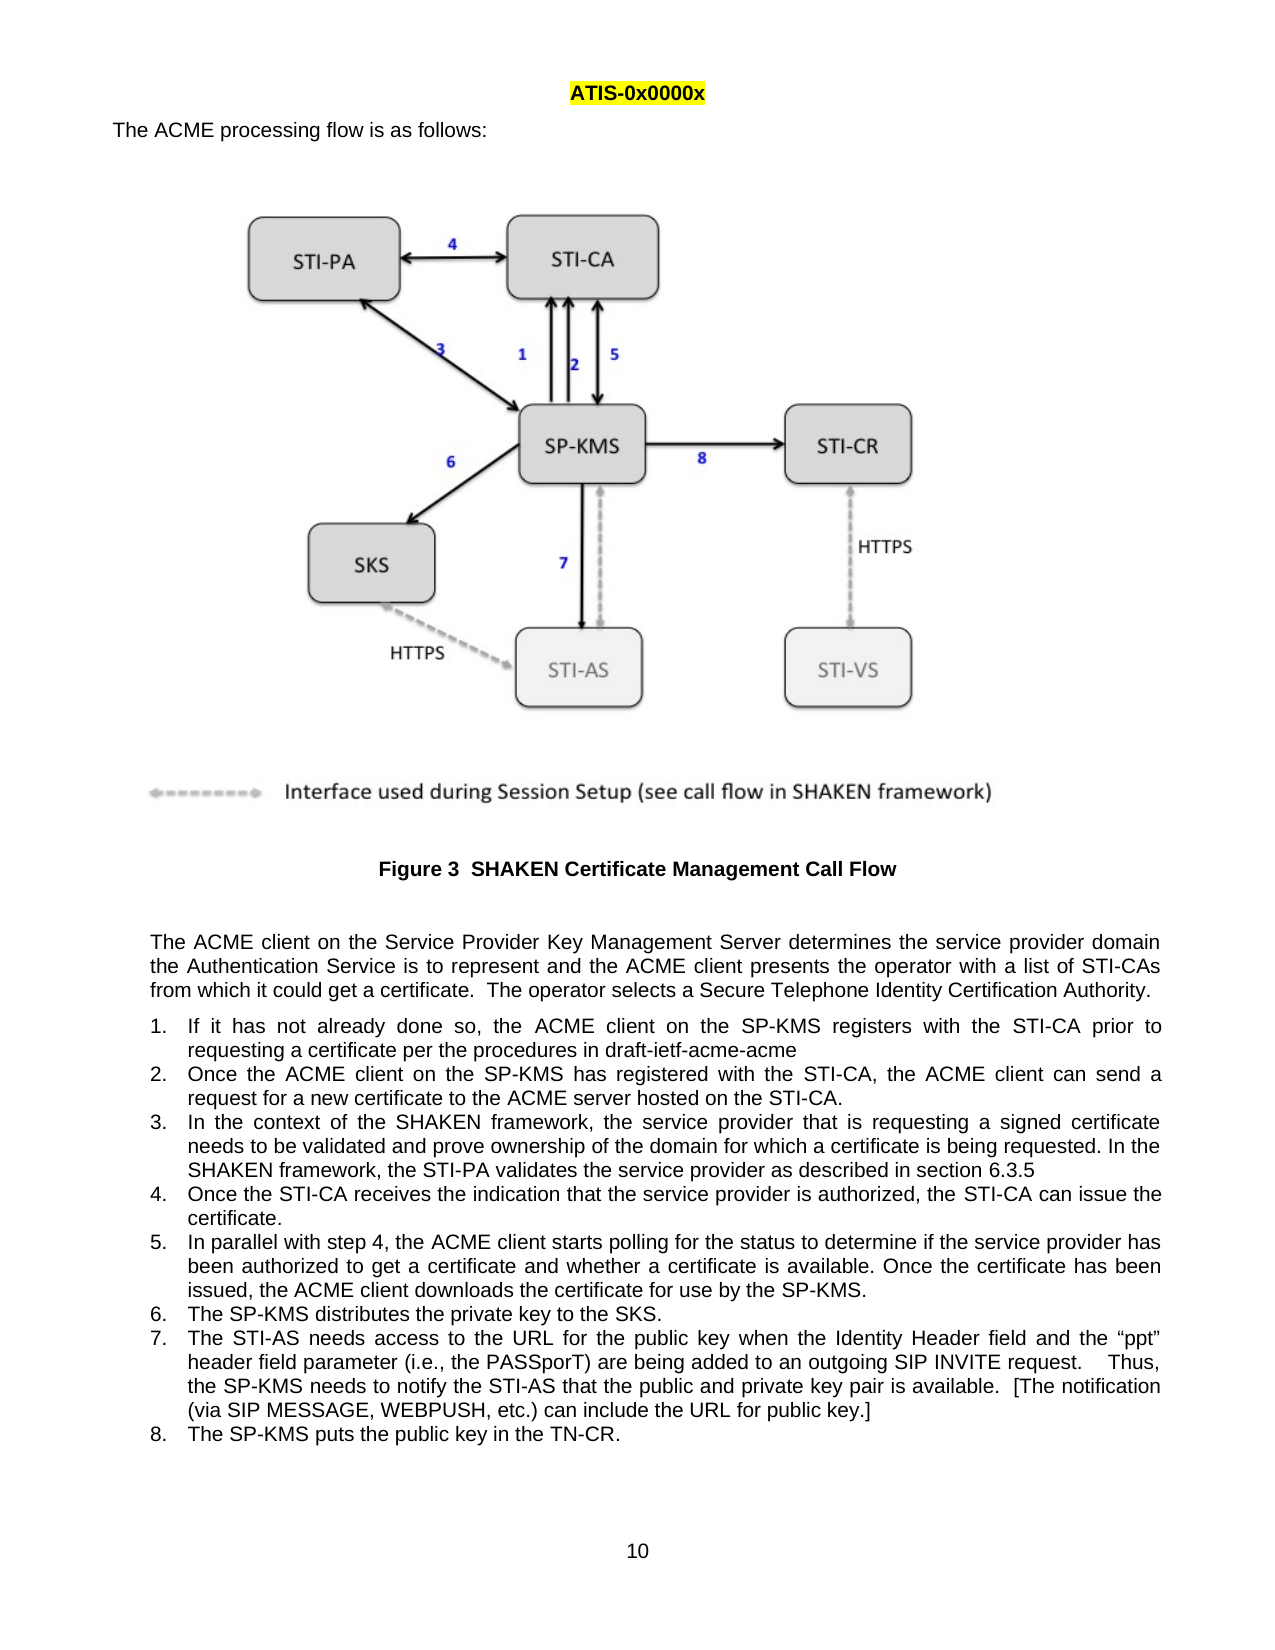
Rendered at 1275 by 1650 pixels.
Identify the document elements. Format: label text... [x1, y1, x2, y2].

list In the context of the SHAKEN framework, the service provider that is requesting a signed certificate needs to be validated and prove ownership of the domain for which a certificate is being requested. In the SHAKEN framework, the STI-PA validates the service provider as described in section 5.4.3 [150, 1110, 1162, 1182]
list If it has not already done so, the ACME client on the SP-KMS registers with the STI-CA prior to requesting a certificate per the procedures in draft-ietf-acme-acme [150, 1014, 1162, 1062]
list Once the ACME client on the SP-KMS has registered with the STI-CA, the ACME client can send a request for a new certificate to the ACME server hosted on the STI-CA. [150, 1062, 1162, 1110]
text The ACME processing flow is as follows: [112, 118, 1162, 142]
list The STI-AS needs access to the URL for the public key when the Identity Header field and the “ppt” header field parameter (i.e., the PASSporT) are being added to an outgoing SIP INVITE request. Thus, the SP-KMS needs to notify the STI-AS that the public and private key pair is available. [The notification (via SIP MESSAGE, WEBPUSH, etc.) can include the URL for public key.] [150, 1326, 1162, 1422]
picture [112, 154, 1071, 845]
list The SP-KMS distributes the private key to the SKS. [150, 1302, 1162, 1326]
list Once the STI-CA receives the indication that the service provider is authorized, the STI-CA can issue the certificate. [150, 1182, 1162, 1230]
list In parallel with step 4, the ACME client starts polling for the status to determine if the service provider has been authorized to get a certificate and whether a certificate is available. Once the certificate has been issued, the ACME client downloads the certificate for use by the SP-KMS. [150, 1230, 1162, 1302]
text The ACME client on the Service Provider Key Management Server determines the service provider domain the Authentication Service is to represent and the ACME client presents the operator with a list of STI-CAs from which it could get a certificate. The operator selects a Secure Telephone Identity Certification Authority. [150, 930, 1162, 1002]
list The SP-KMS puts the public key in the TN-CR. [150, 1422, 1162, 1446]
